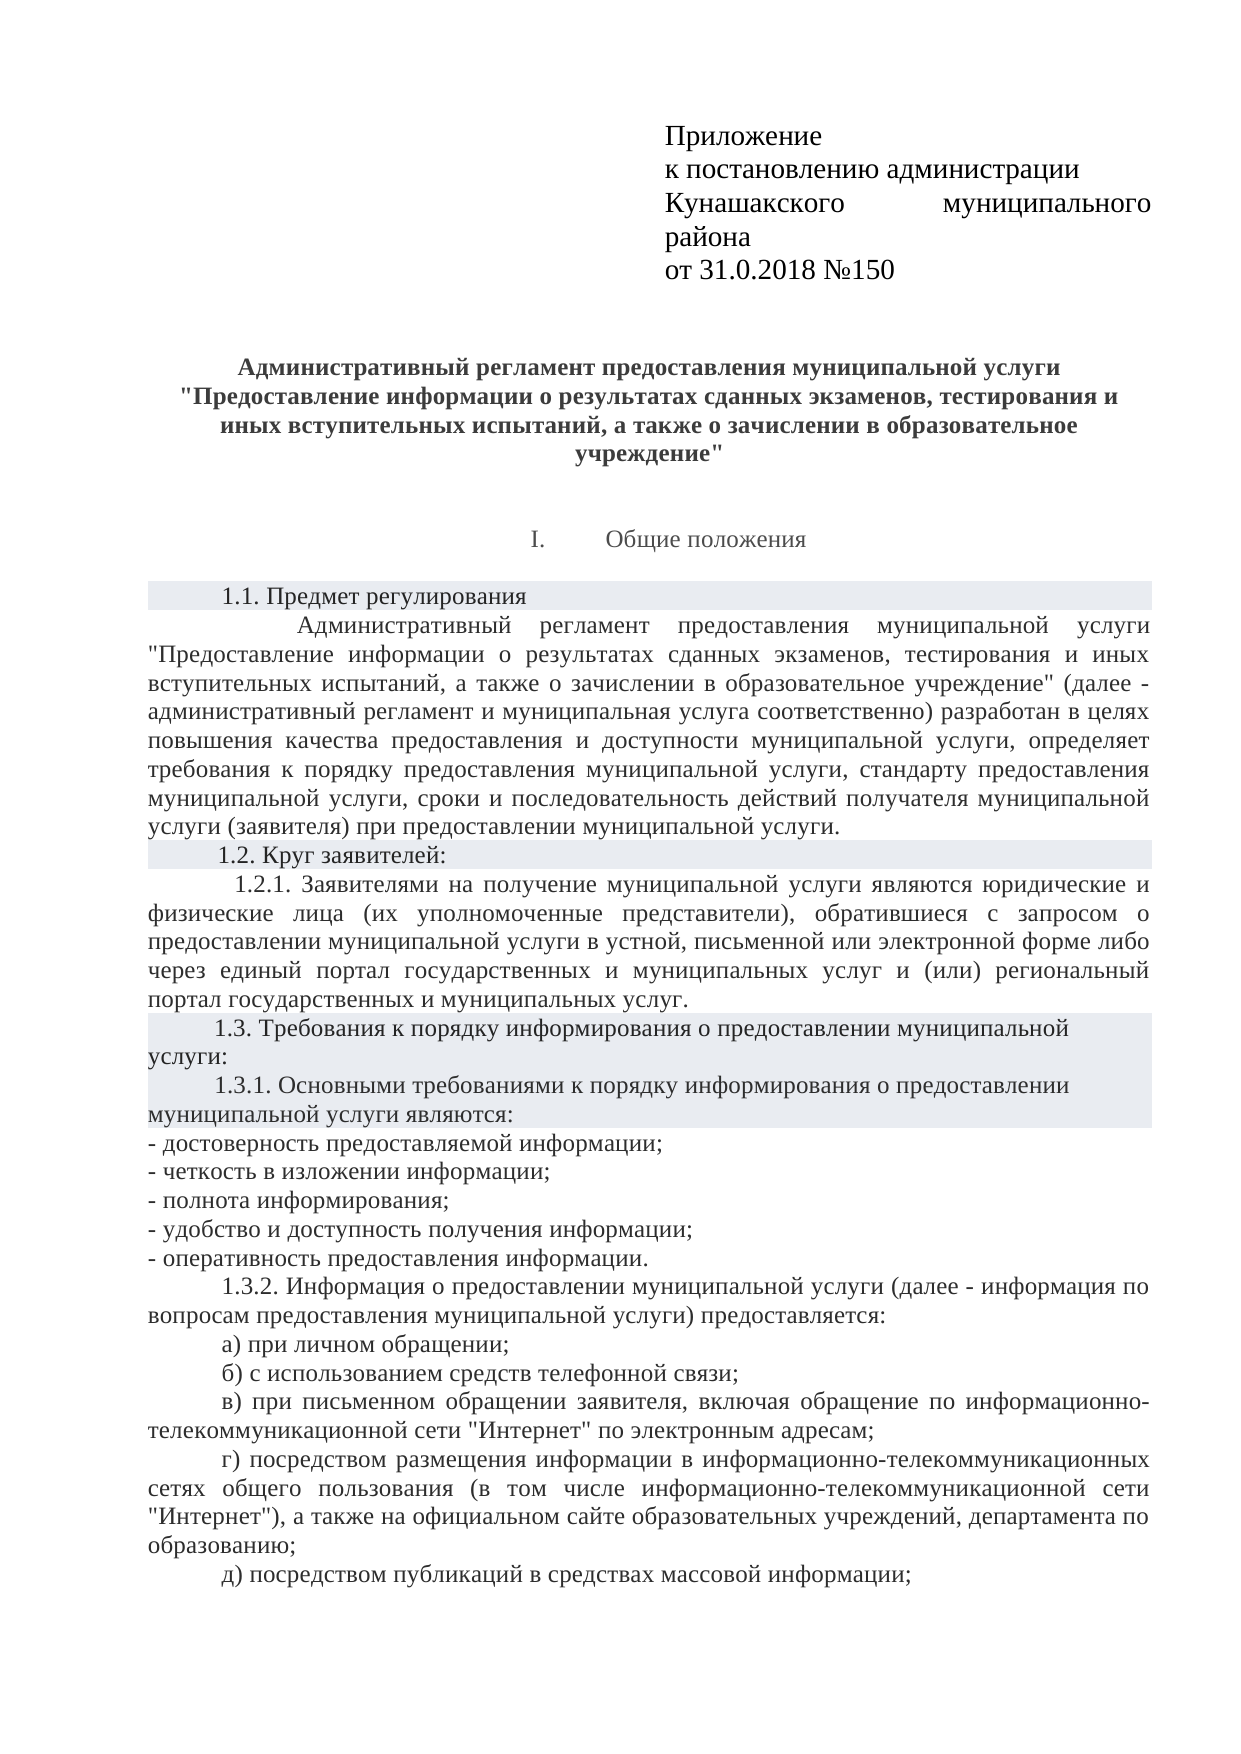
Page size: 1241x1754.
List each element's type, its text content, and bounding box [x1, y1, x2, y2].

text 1.2.1. Заявителями на получение муниципальной услуги являются юридические и физические лица (их уполномоченные представители), обратившиеся с запросом о предоставлении муниципальной услуги в устной, письменной или электронной форме либо через единый портал государственных и муниципальных услуг и (или) региональный портал государственных и муниципальных услуг. [148, 869, 1152, 1013]
text 1.1. Предмет регулирования [148, 581, 1152, 610]
text от 31.0.2018 №150 [664, 252, 1152, 286]
text Административный регламент предоставления муниципальной услуги "Предоставление информации о результатах сданных экзаменов, тестирования и иных вступительных испытаний, а также о зачислении в образовательное учреждение" [148, 352, 1152, 467]
text - достоверность предоставляемой информации; [148, 1128, 1152, 1156]
text г) посредством размещения информации в информационно-телекоммуникационных сетях общего пользования (в том числе информационно-телекоммуникационной сети "Интернет"), а также на официальном сайте образовательных учреждений, департамента по образованию; [148, 1444, 1152, 1559]
text Административный регламент предоставления муниципальной услуги "Предоставление информации о результатах сданных экзаменов, тестирования и иных вступительных испытаний, а также о зачислении в образовательное учреждение" (далее - административный регламент и муниципальная услуга соответственно) разработан в целях повышения качества предоставления и доступности муниципальной услуги, определяет требования к порядку предоставления муниципальной услуги, стандарту предоставления муниципальной услуги, сроки и последовательность действий получателя муниципальной услуги (заявителя) при предоставлении муниципальной услуги. [148, 610, 1152, 840]
text Кунашакского муниципального района [664, 185, 1152, 252]
text а) при личном обращении; [221, 1329, 1152, 1358]
text - четкость в изложении информации; [148, 1156, 1152, 1185]
text - полнота информирования; [148, 1185, 1152, 1214]
text 1.3. Требования к порядку информирования о предоставлении муниципальной услуги: [148, 1013, 1152, 1070]
text - оперативность предоставления информации. [148, 1243, 1152, 1271]
text б) с использованием средств телефонной связи; [148, 1358, 1152, 1386]
text 1.2. Круг заявителей: [148, 840, 1152, 869]
text - удобство и доступность получения информации; [148, 1214, 1152, 1243]
text 1.3.1. Основными требованиями к порядку информирования о предоставлении муниципальной услуги являются: [148, 1070, 1152, 1128]
text Приложение [664, 118, 1152, 152]
text в) при письменном обращении заявителя, включая обращение по информационно-телекоммуникационной сети "Интернет" по электронным адресам; [148, 1386, 1152, 1444]
text 1.3.2. Информация о предоставлении муниципальной услуги (далее - информация по вопросам предоставления муниципальной услуги) предоставляется: [148, 1271, 1152, 1329]
text к постановлению администрации [664, 152, 1152, 185]
text д) посредством публикаций в средствах массовой информации; [148, 1559, 1152, 1588]
list Общие положения [185, 524, 1152, 553]
